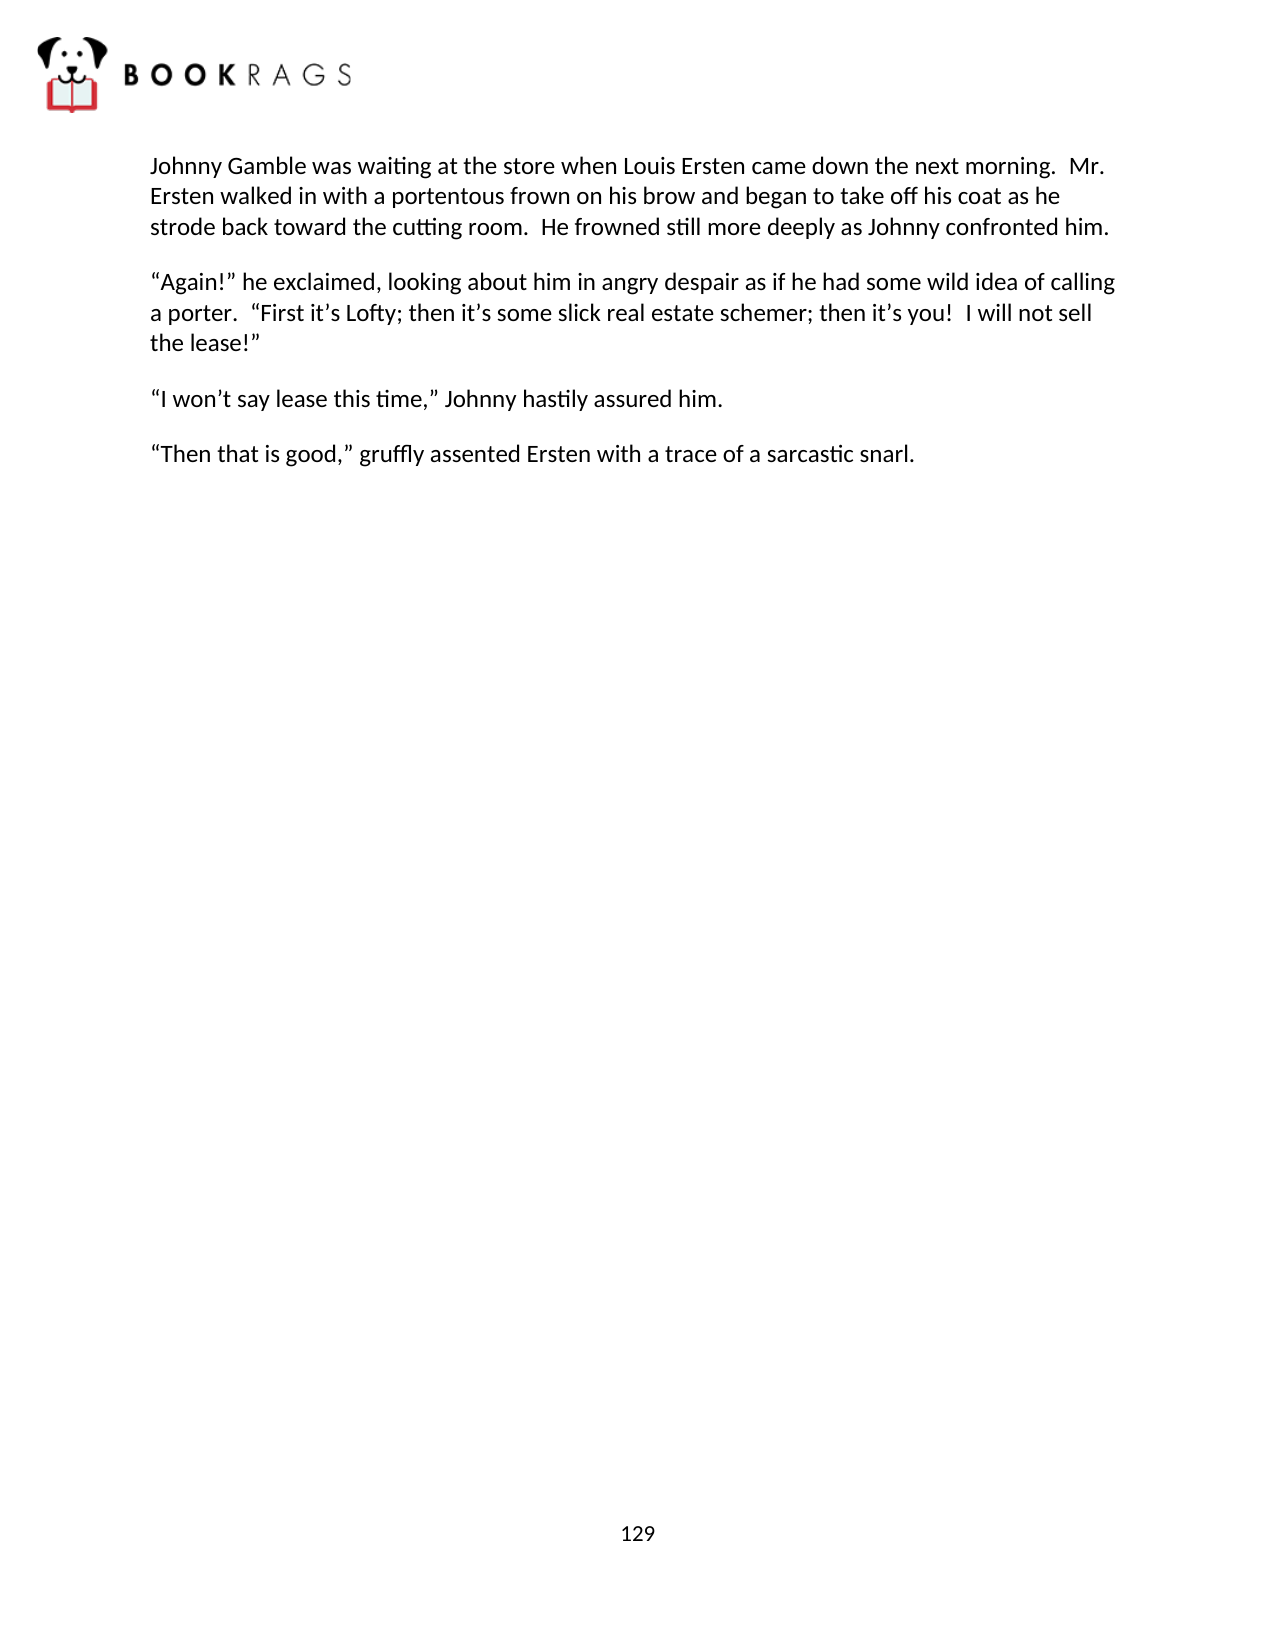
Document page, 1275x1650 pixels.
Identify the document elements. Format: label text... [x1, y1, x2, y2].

text “Again!” he exclaimed, looking about him in angry despair as if he had some wild idea of calling a porter. “First it’s Lofty; then it’s some slick real estate schemer; then it’s you! I will not sell the lease!” [150, 267, 1125, 358]
text “I won’t say lease this time,” Johnny hastily assured him. [150, 383, 1125, 414]
text Johnny Gamble was waiting at the store when Louis Ersten came down the next morning. Mr. Ersten walked in with a portentous frown on his brow and began to take off his coat as he strode back toward the cutting room. He frowned still more deeply as Johnny confronted him. [150, 150, 1125, 242]
picture [37, 37, 351, 113]
text “Then that is good,” gruffly assented Ersten with a trace of a sarcastic snarl. [150, 439, 1125, 469]
